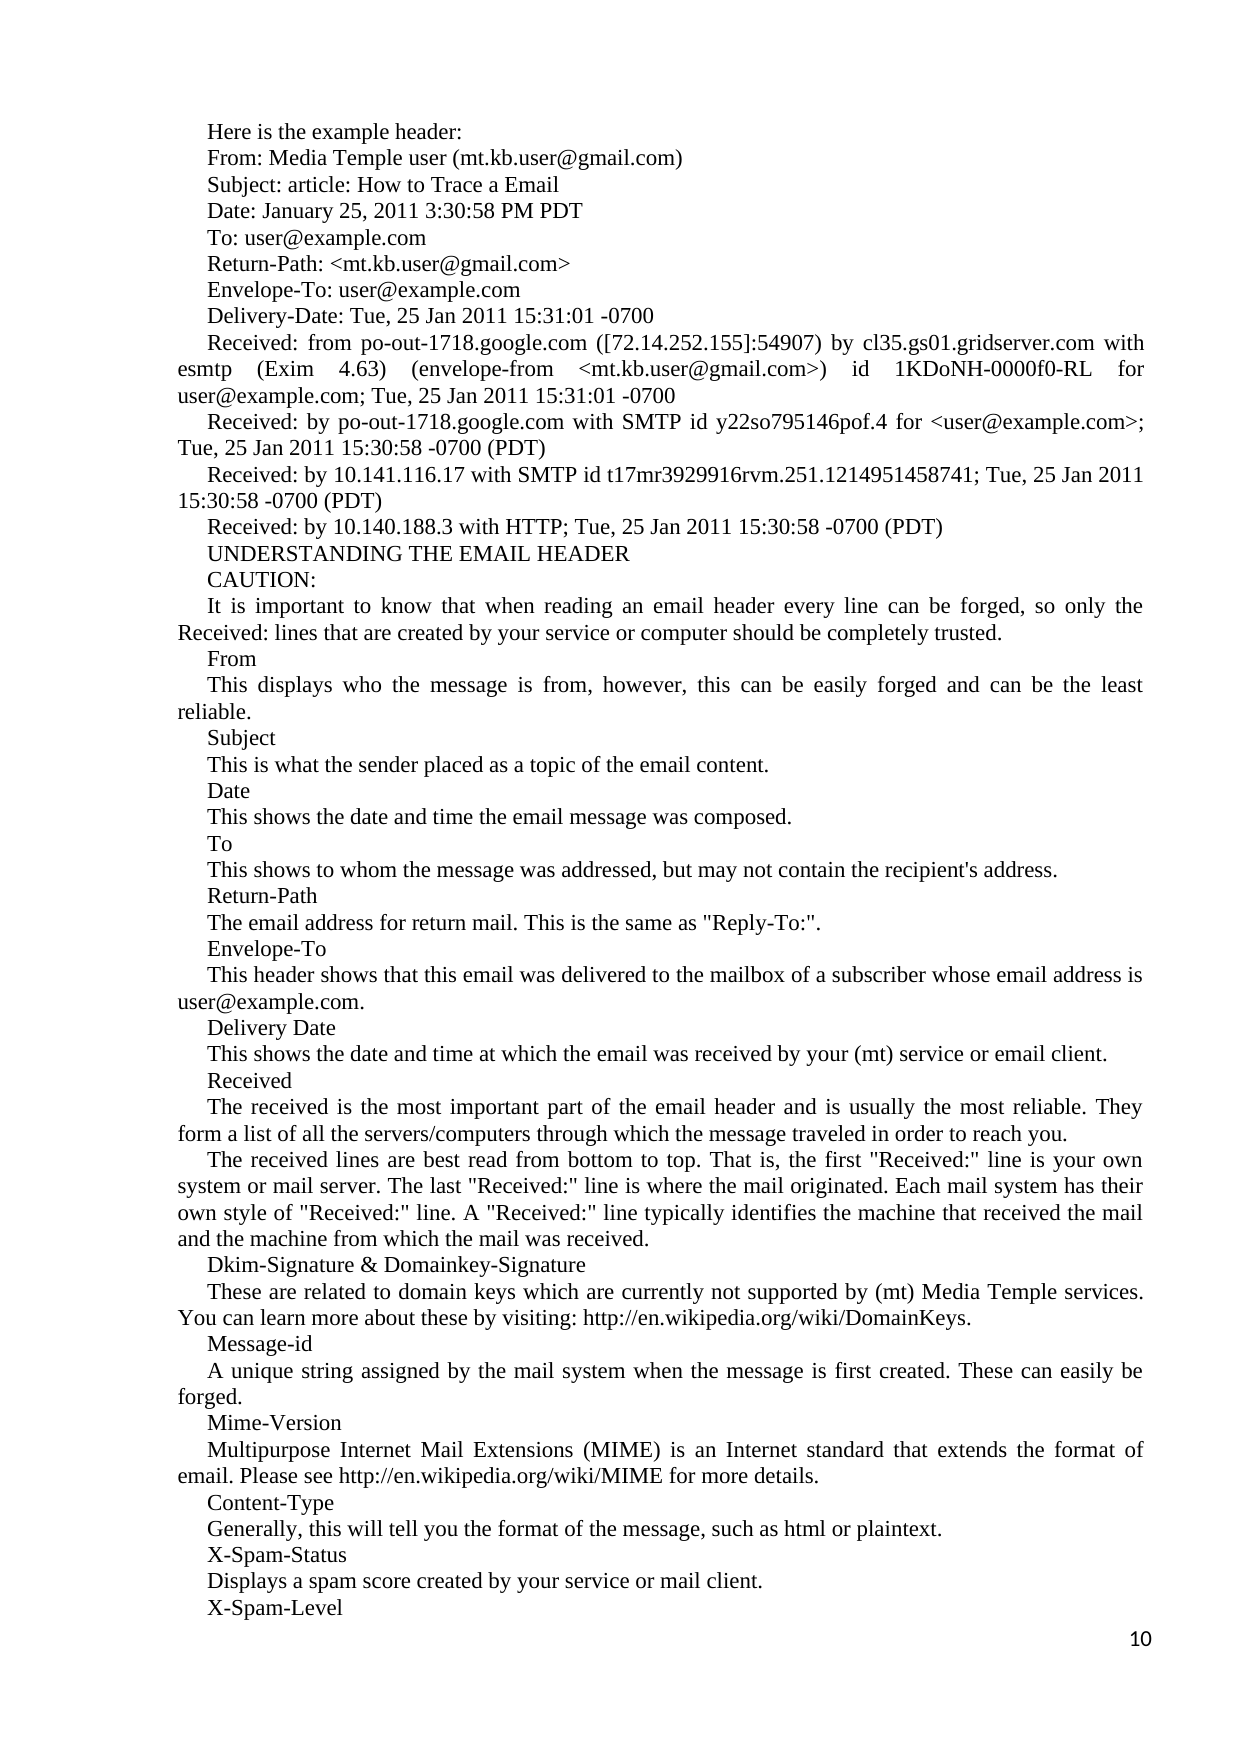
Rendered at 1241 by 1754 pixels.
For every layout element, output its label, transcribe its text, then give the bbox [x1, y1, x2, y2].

text A unique string assigned by the mail system when the message is first created. These can easily be forged. [177, 1357, 1145, 1409]
text X-Spam-Level [177, 1594, 1145, 1620]
text The email address for return mail. This is the same as "Reply-To:". [177, 909, 1145, 935]
text Dkim-Signature & Domainkey-Signature [177, 1251, 1145, 1278]
text It is important to know that when reading an email header every line can be forged, so only the Received: lines that are created by your service or computer should be completely trusted. [177, 592, 1145, 645]
text Received: by po-out-1718.google.com with SMTP id y22so795146pof.4 for <user@example.com>; Tue, 25 Jan 2011 15:30:58 -0700 (PDT) [177, 408, 1145, 461]
text This header shows that this email was delivered to the mailbox of a subscriber whose email address is user@example.com. [177, 961, 1145, 1014]
text Subject [177, 724, 1145, 751]
text Multipurpose Internet Mail Extensions (MIME) is an Internet standard that extends the format of email. Please see http://en.wikipedia.org/wiki/MIME for more details. [177, 1436, 1145, 1488]
text Delivery Date [177, 1014, 1145, 1041]
text Subject: article: How to Trace a Email [177, 171, 1145, 197]
text To [177, 830, 1145, 856]
text UNDERSTANDING THE EMAIL HEADER [177, 540, 1145, 566]
text From: Media Temple user (mt.kb.user@gmail.com) [177, 144, 1145, 171]
text Received: by 10.141.116.17 with SMTP id t17mr3929916rvm.251.1214951458741; Tue, 25 Jan 2011 15:30:58 -0700 (PDT) [177, 461, 1145, 513]
text This displays who the message is from, however, this can be easily forged and can be the least reliable. [177, 672, 1145, 724]
text Generally, this will tell you the format of the message, such as html or plaintext. [177, 1515, 1145, 1541]
text This is what the sender placed as a topic of the email content. [177, 751, 1145, 777]
text The received lines are best read from bottom to top. That is, the first "Received:" line is your own system or mail server. The last "Received:" line is where the mail originated. Each mail system has their own style of "Received:" line. A "Received:" line typically identifies the machine that received the mail and the machine from which the mail was received. [177, 1146, 1145, 1251]
text Return-Path [177, 882, 1145, 909]
text This shows to whom the message was addressed, but may not contain the recipient's address. [177, 856, 1145, 882]
text Return-Path: <mt.kb.user@gmail.com> [177, 250, 1145, 276]
text To: user@example.com [177, 223, 1145, 250]
text Envelope-To: user@example.com [177, 276, 1145, 303]
text Displays a spam score created by your service or mail client. [177, 1568, 1145, 1594]
text These are related to domain keys which are currently not supported by (mt) Media Temple services. You can learn more about these by visiting: http://en.wikipedia.org/wiki/DomainKeys. [177, 1278, 1145, 1330]
text Mime-Version [177, 1409, 1145, 1436]
text Date: January 25, 2011 3:30:58 PM PDT [177, 197, 1145, 223]
text X-Spam-Status [177, 1541, 1145, 1568]
text Received: from po-out-1718.google.com ([72.14.252.155]:54907) by cl35.gs01.gridserver.com with esmtp (Exim 4.63) (envelope-from <mt.kb.user@gmail.com>) id 1KDoNH-0000f0-RL for user@example.com; Tue, 25 Jan 2011 15:31:01 -0700 [177, 329, 1145, 408]
text From [177, 645, 1145, 672]
text The received is the most important part of the email header and is usually the most reliable. They form a list of all the servers/computers through which the message traveled in order to reach you. [177, 1093, 1145, 1146]
text Received: by 10.140.188.3 with HTTP; Tue, 25 Jan 2011 15:30:58 -0700 (PDT) [177, 513, 1145, 540]
text This shows the date and time the email message was composed. [177, 803, 1145, 830]
text CAUTION: [177, 566, 1145, 592]
text Delivery-Date: Tue, 25 Jan 2011 15:31:01 -0700 [177, 303, 1145, 329]
text Content-Type [177, 1488, 1145, 1515]
text Date [177, 777, 1145, 803]
text Message-id [177, 1330, 1145, 1357]
text This shows the date and time at which the email was received by your (mt) service or email client. [177, 1041, 1145, 1067]
text Received [177, 1067, 1145, 1093]
text Envelope-To [177, 935, 1145, 961]
text Here is the example header: [177, 118, 1145, 144]
